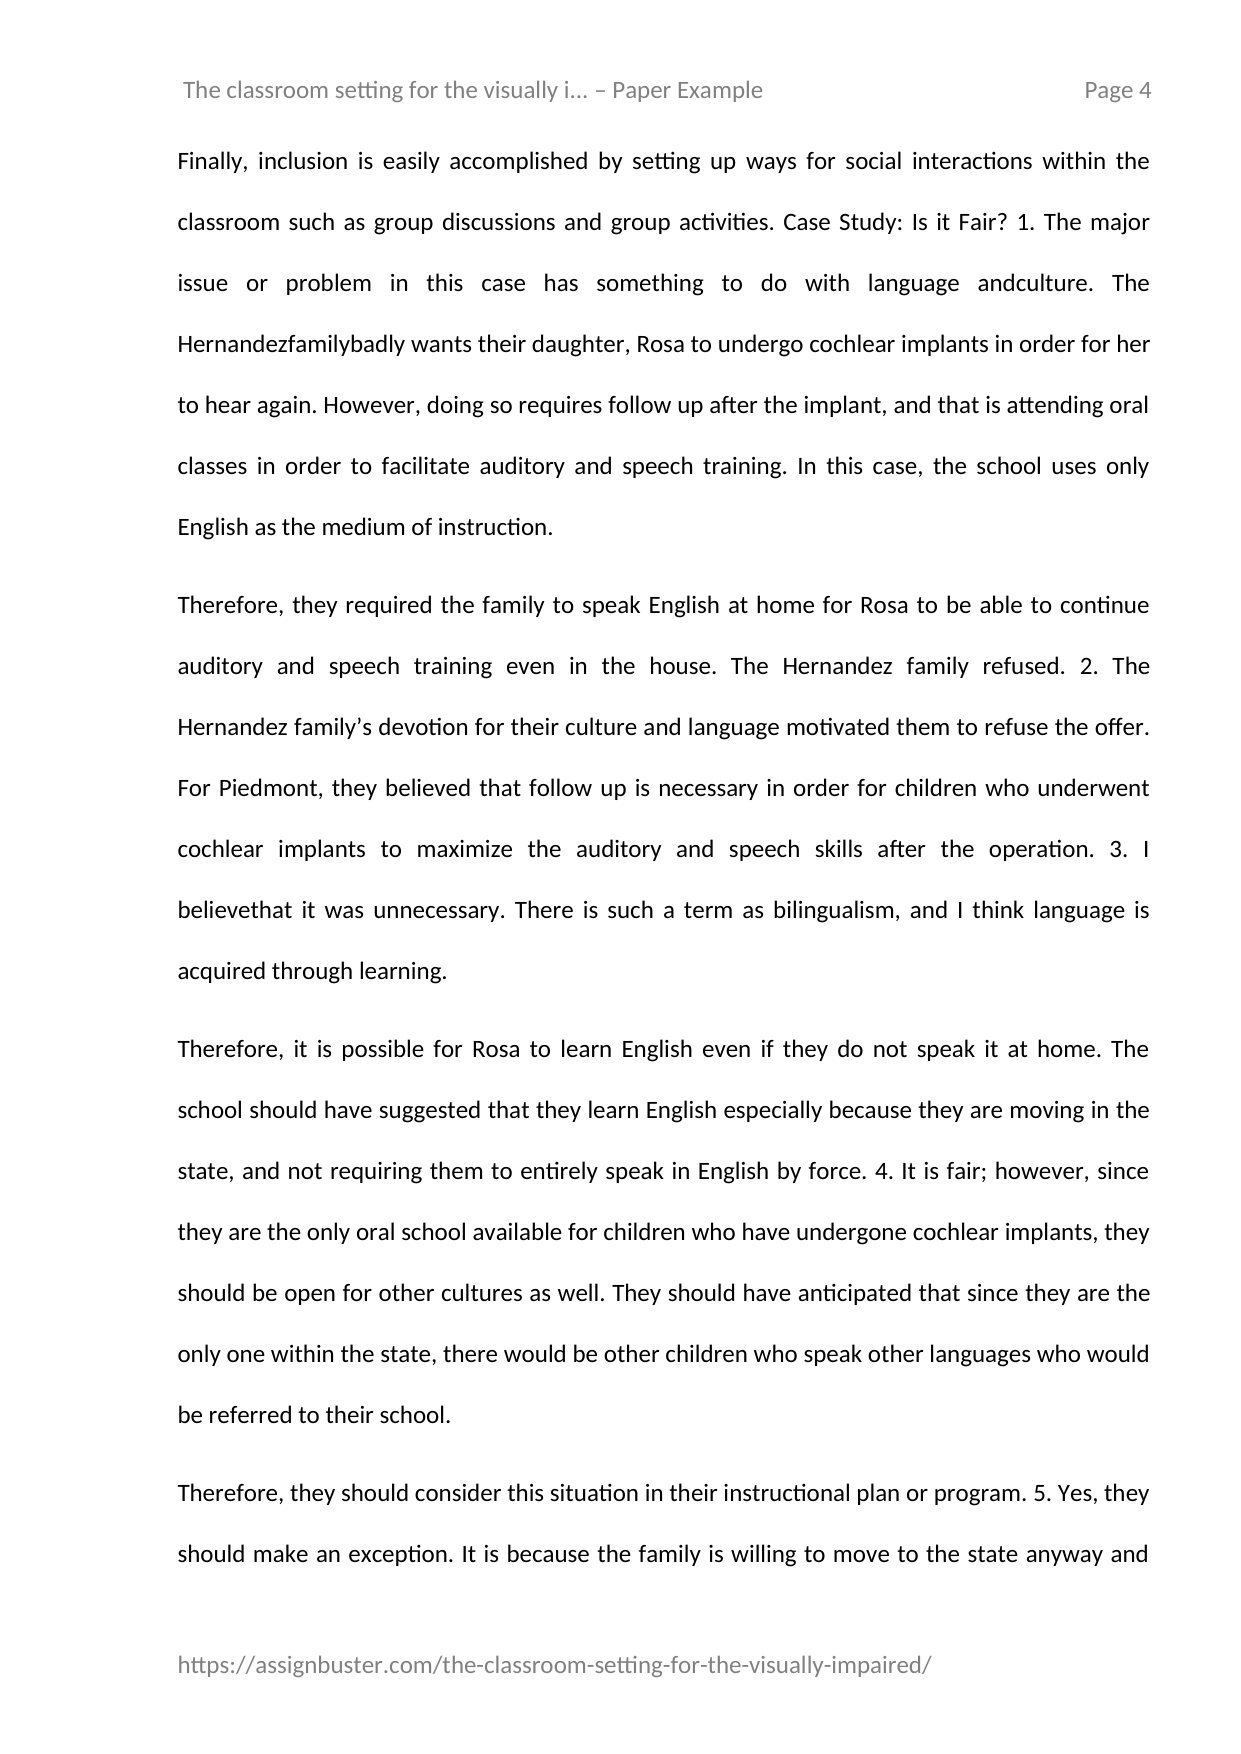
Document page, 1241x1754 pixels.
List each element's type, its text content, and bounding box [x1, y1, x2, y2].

text Therefore, they required the family to speak English at home for Rosa to be able to continue auditory and speech training even in the house. The Hernandez family refused. 2. The Hernandez family’s devotion for their culture and language motivated them to refuse the offer. For Piedmont, they believed that follow up is necessary in order for children who underwent cochlear implants to maximize the auditory and speech skills after the operation. 3. I believethat it was unnecessary. There is such a term as bilingualism, and I think language is acquired through learning. [177, 589, 1152, 986]
text Finally, inclusion is easily accomplished by setting up ways for social interactions within the classroom such as group discussions and group activities. Case Study: Is it Fair? 1. The major issue or problem in this case has something to do with language andculture. The Hernandezfamilybadly wants their daughter, Rosa to undergo cochlear implants in order for her to hear again. However, doing so requires follow up after the implant, and that is attending oral classes in order to facilitate auditory and speech training. In this case, the school uses only English as the medium of instruction. [177, 145, 1152, 542]
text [177, 1477, 1152, 1568]
text Therefore, it is possible for Rosa to learn English even if they do not speak it at home. The school should have suggested that they learn English especially because they are moving in the state, and not requiring them to entirely speak in English by force. 4. It is fair; however, since they are the only oral school available for children who have undergone cochlear implants, they should be open for other cultures as well. They should have anticipated that since they are the only one within the state, there would be other children who speak other languages who would be referred to their school. [177, 1033, 1152, 1430]
